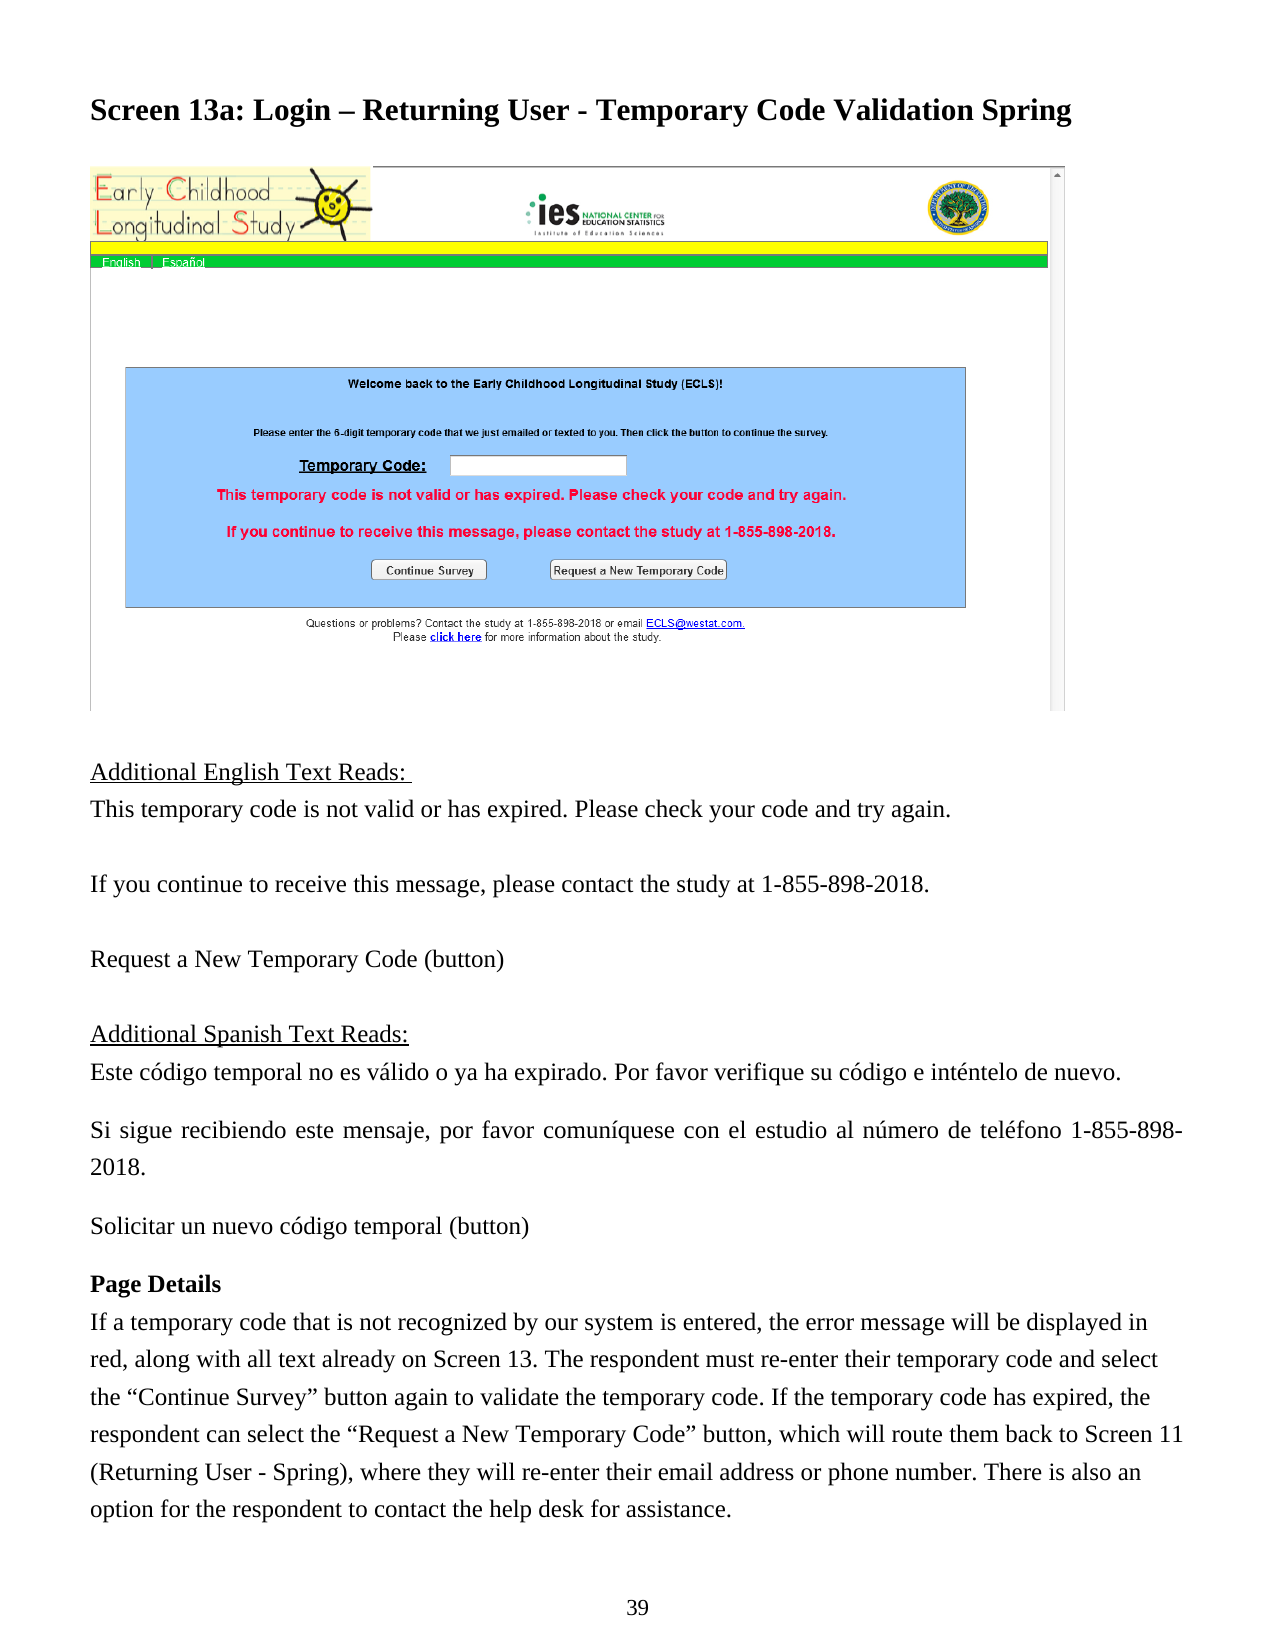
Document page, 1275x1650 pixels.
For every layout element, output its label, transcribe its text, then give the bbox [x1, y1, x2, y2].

subtitle Screen 13a: Login – Returning User - Temporary Code Validation Spring [90, 90, 1185, 127]
text If a temporary code that is not recognized by our system is entered, the error message will be displayed in red, along with all text already on Screen 13. The respondent must re-enter their temporary code and select the “Continue Survey” button again to validate the temporary code. If the temporary code has expired, the respondent can select the “Request a New Temporary Code” button, which will route them back to Screen 11 (Returning User - Spring), where they will re-enter their email address or phone number. There is also an option for the respondent to contact the help desk for assistance. [90, 1298, 1185, 1523]
text Additional English Text Reads: [90, 748, 1185, 785]
text Additional Spanish Text Reads: [90, 1010, 1185, 1048]
text Si sigue recibiendo este mensaje, por favor comuníquese con el estudio al número de teléfono 1-855-898-2018. [90, 1106, 1185, 1181]
text If you continue to receive this message, please contact the study at 1-855-898-2018. [90, 860, 1185, 898]
text This temporary code is not valid or has expired. Please check your code and try again. [90, 785, 1185, 823]
text Este código temporal no es válido o ya ha expirado. Por favor verifique su código e inténtelo de nuevo. [90, 1048, 1185, 1085]
picture [90, 165, 1065, 711]
text Request a New Temporary Code (button) [90, 935, 1185, 973]
text Solicitar un nuevo código temporal (button) [90, 1202, 1185, 1239]
subtitle Page Details [90, 1260, 1185, 1298]
